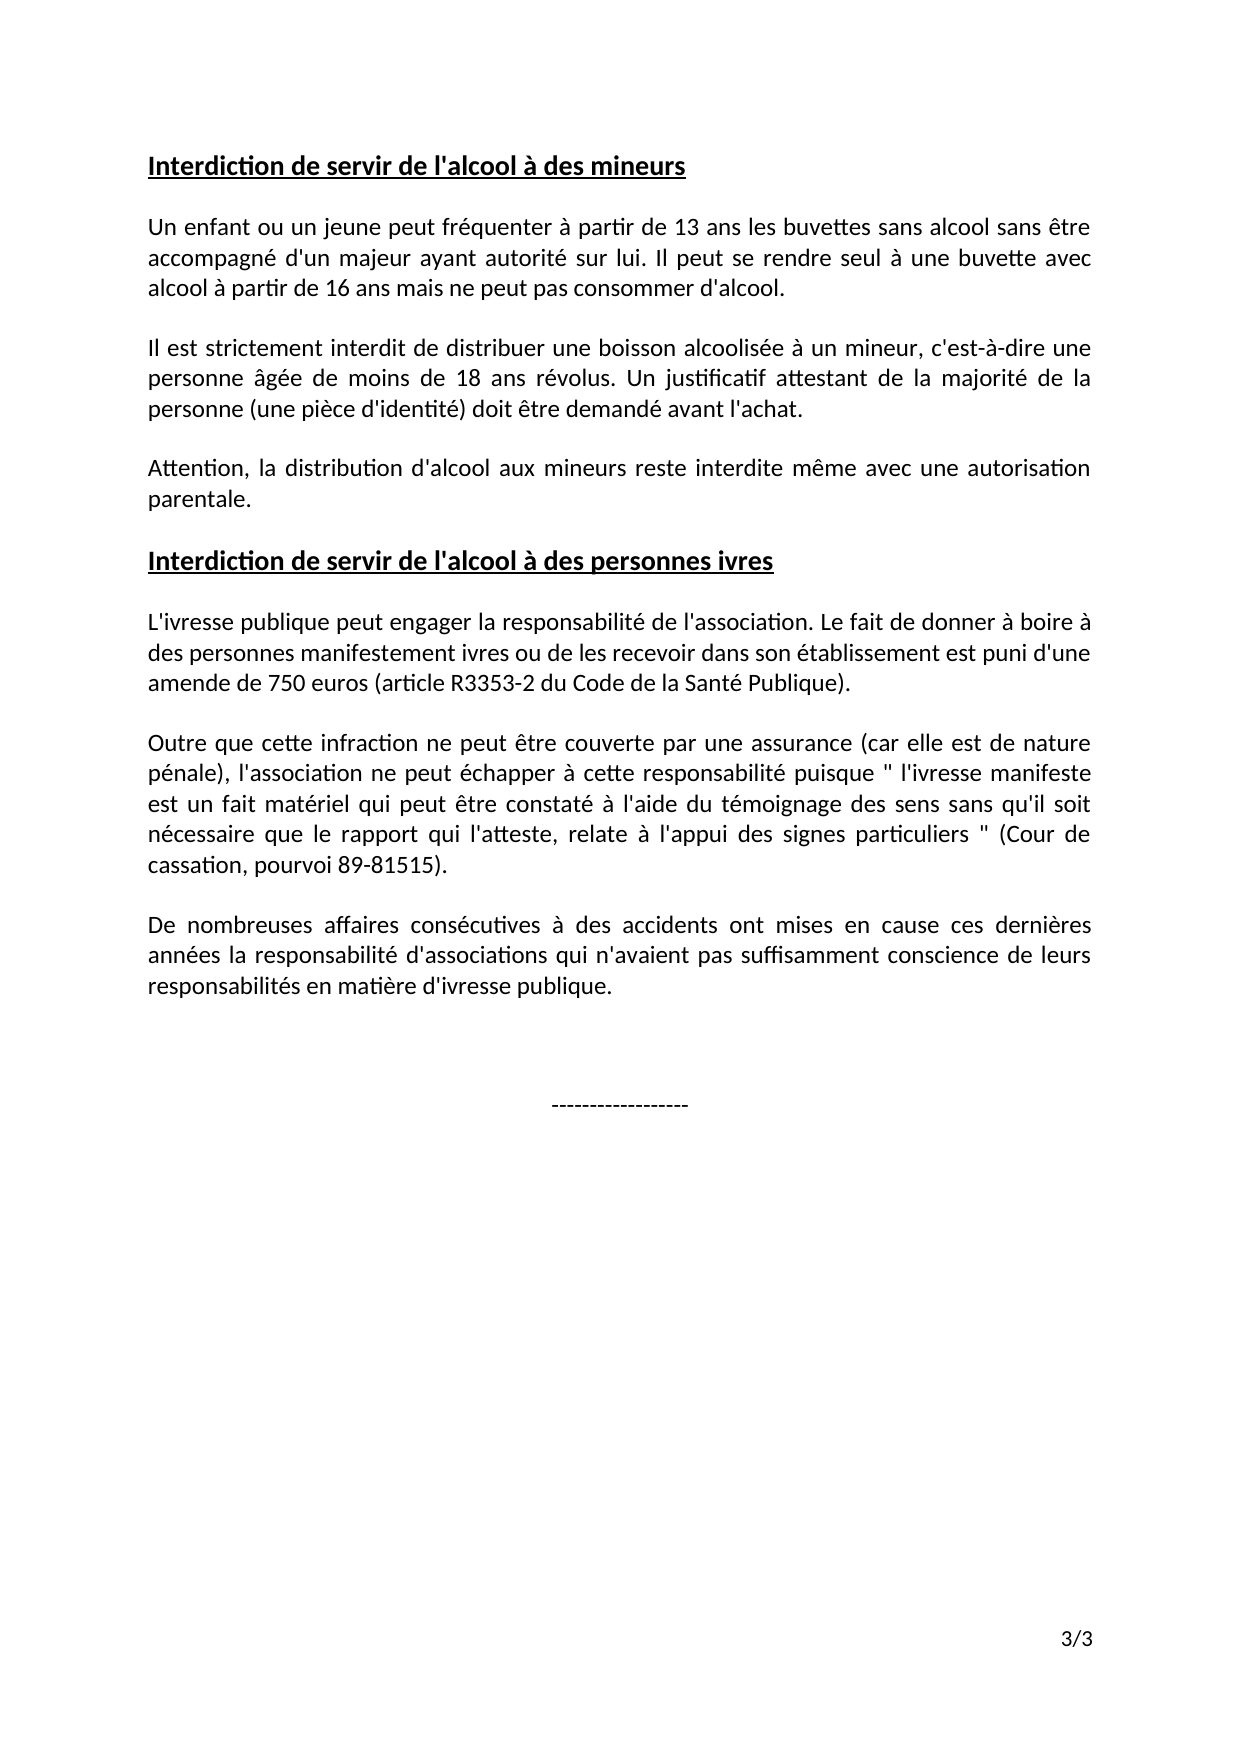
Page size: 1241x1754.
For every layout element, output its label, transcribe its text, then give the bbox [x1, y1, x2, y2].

text Interdiction de servir de l'alcool à des mineurs [148, 148, 1093, 182]
text Attention, la distribution d'alcool aux mineurs reste interdite même avec une autorisation parentale. [148, 453, 1093, 514]
text Il est strictement interdit de distribuer une boisson alcoolisée à un mineur, c'est-à-dire une personne âgée de moins de 18 ans révolus. Un justificatif attestant de la majorité de la personne (une pièce d'identité) doit être demandé avant l'achat. [148, 332, 1093, 423]
text ------------------ [148, 1089, 1093, 1120]
text L'ivresse publique peut engager la responsabilité de l'association. Le fait de donner à boire à des personnes manifestement ivres ou de les recevoir dans son établissement est puni d'une amende de 750 euros (article R3353-2 du Code de la Santé Publique). [148, 606, 1093, 698]
text Outre que cette infraction ne peut être couverte par une assurance (car elle est de nature pénale), l'association ne peut échapper à cette responsabilité puisque " l'ivresse manifeste est un fait matériel qui peut être constaté à l'aide du témoignage des sens sans qu'il soit nécessaire que le rapport qui l'atteste, relate à l'appui des signes particuliers " (Cour de cassation, pourvoi 89-81515). [148, 727, 1093, 880]
text Un enfant ou un jeune peut fréquenter à partir de 13 ans les buvettes sans alcool sans être accompagné d'un majeur ayant autorité sur lui. Il peut se rendre seul à une buvette avec alcool à partir de 16 ans mais ne peut pas consommer d'alcool. [148, 211, 1093, 303]
text Interdiction de servir de l'alcool à des personnes ivres [148, 543, 1093, 577]
text De nombreuses affaires consécutives à des accidents ont mises en cause ces dernières années la responsabilité d'associations qui n'avaient pas suffisamment conscience de leurs responsabilités en matière d'ivresse publique. [148, 909, 1093, 1000]
